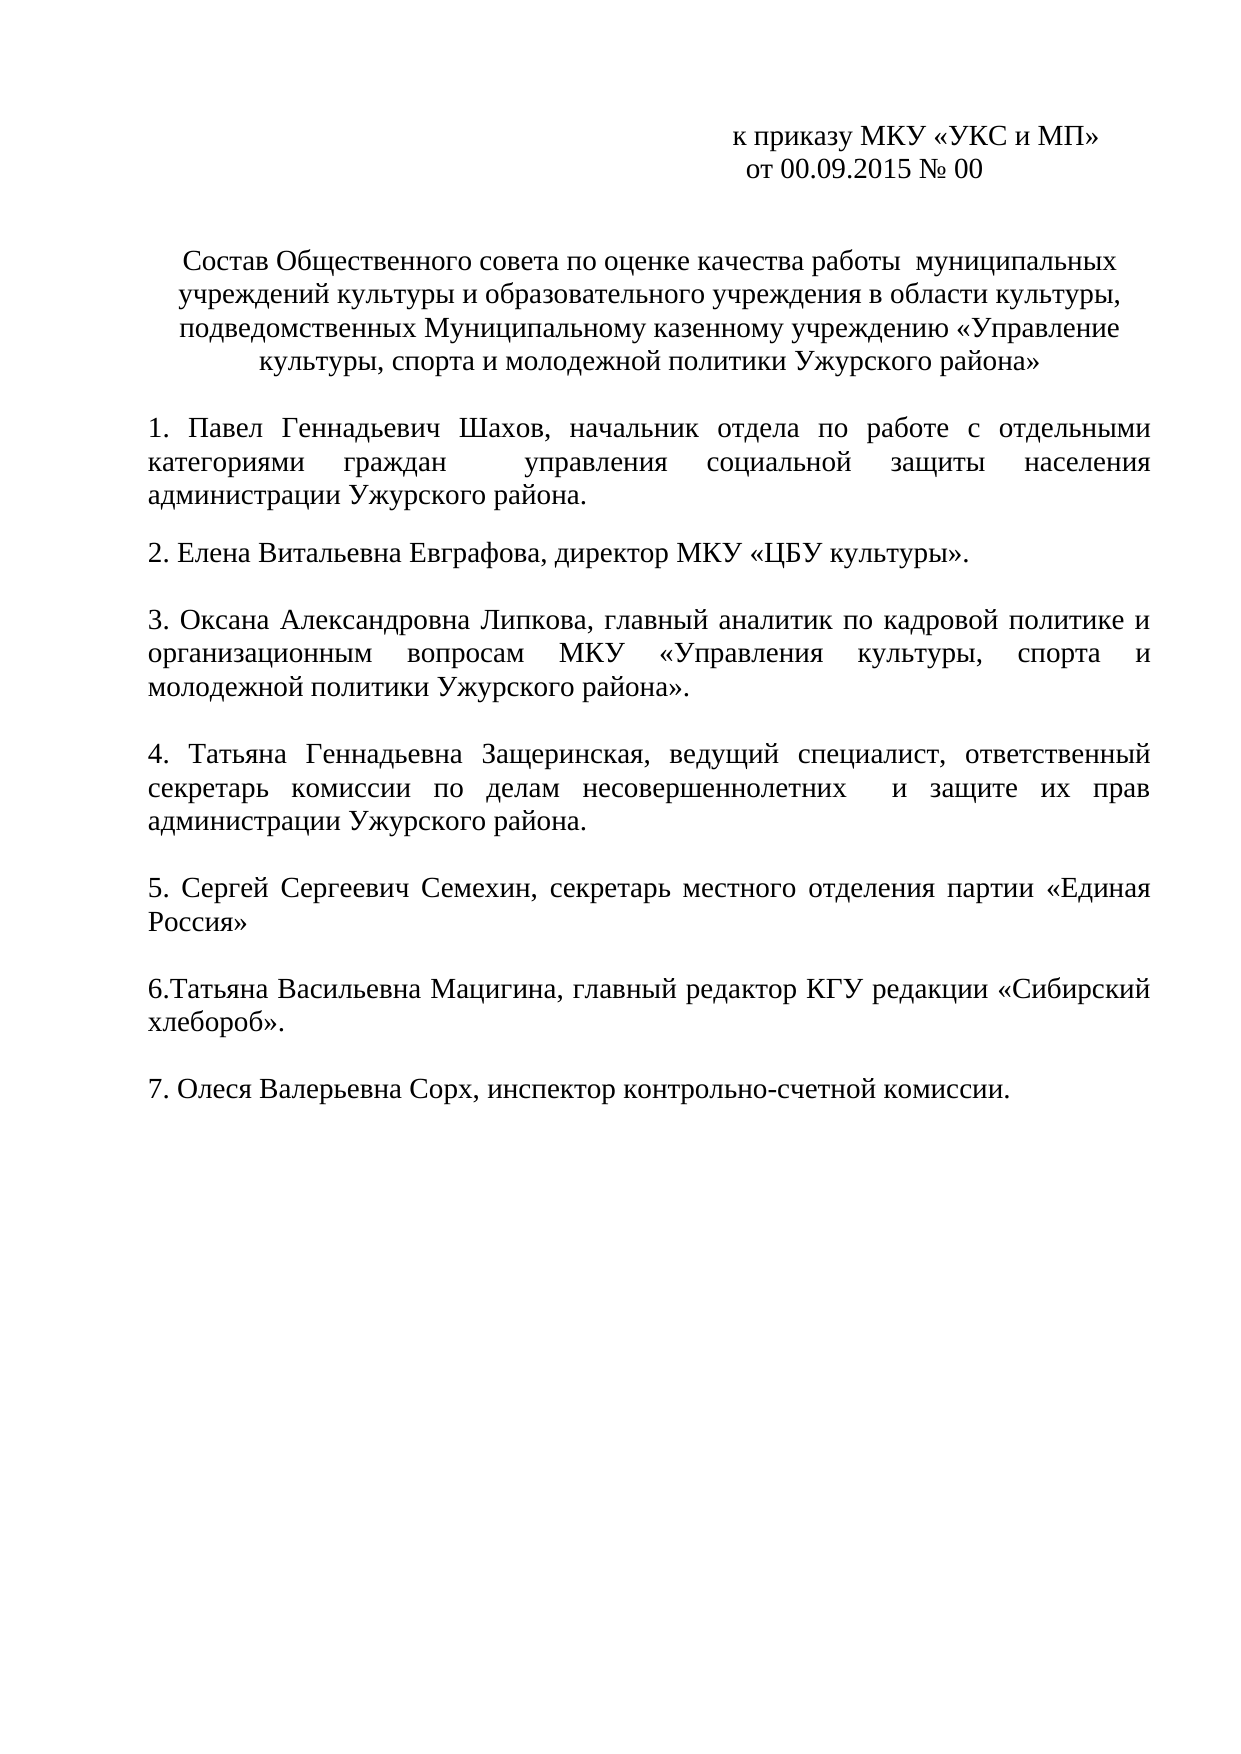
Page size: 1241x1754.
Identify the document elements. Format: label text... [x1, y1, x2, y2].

text 2. Елена Витальевна Евграфова, директор МКУ «ЦБУ культуры». [148, 535, 1152, 568]
text к приказу МКУ «УКС и МП» [148, 118, 1152, 152]
text 3. Оксана Александровна Липкова, главный аналитик по кадровой политике и организационным вопросам МКУ «Управления культуры, спорта и молодежной политики Ужурского района». [148, 602, 1152, 703]
text 5. Сергей Сергеевич Семехин, секретарь местного отделения партии «Единая Россия» [148, 870, 1152, 937]
text 6.Татьяна Васильевна Мацигина, главный редактор КГУ редакции «Сибирский хлебороб». [148, 971, 1152, 1038]
text 1. Павел Геннадьевич Шахов, начальник отдела по работе с отдельными категориями граждан управления социальной защиты населения администрации Ужурского района. [148, 410, 1152, 511]
text от 00.09.2015 № 00 [148, 152, 1152, 185]
text 4. Татьяна Геннадьевна Защеринская, ведущий специалист, ответственный секретарь комиссии по делам несовершеннолетних и защите их прав администрации Ужурского района. [148, 736, 1152, 837]
text Состав Общественного совета по оценке качества работы муниципальных учреждений культуры и образовательного учреждения в области культуры, подведомственных Муниципальному казенному учреждению «Управление культуры, спорта и молодежной политики Ужурского района» [148, 243, 1152, 377]
text 7. Олеся Валерьевна Сорх, инспектор контрольно-счетной комиссии. [148, 1072, 1152, 1105]
